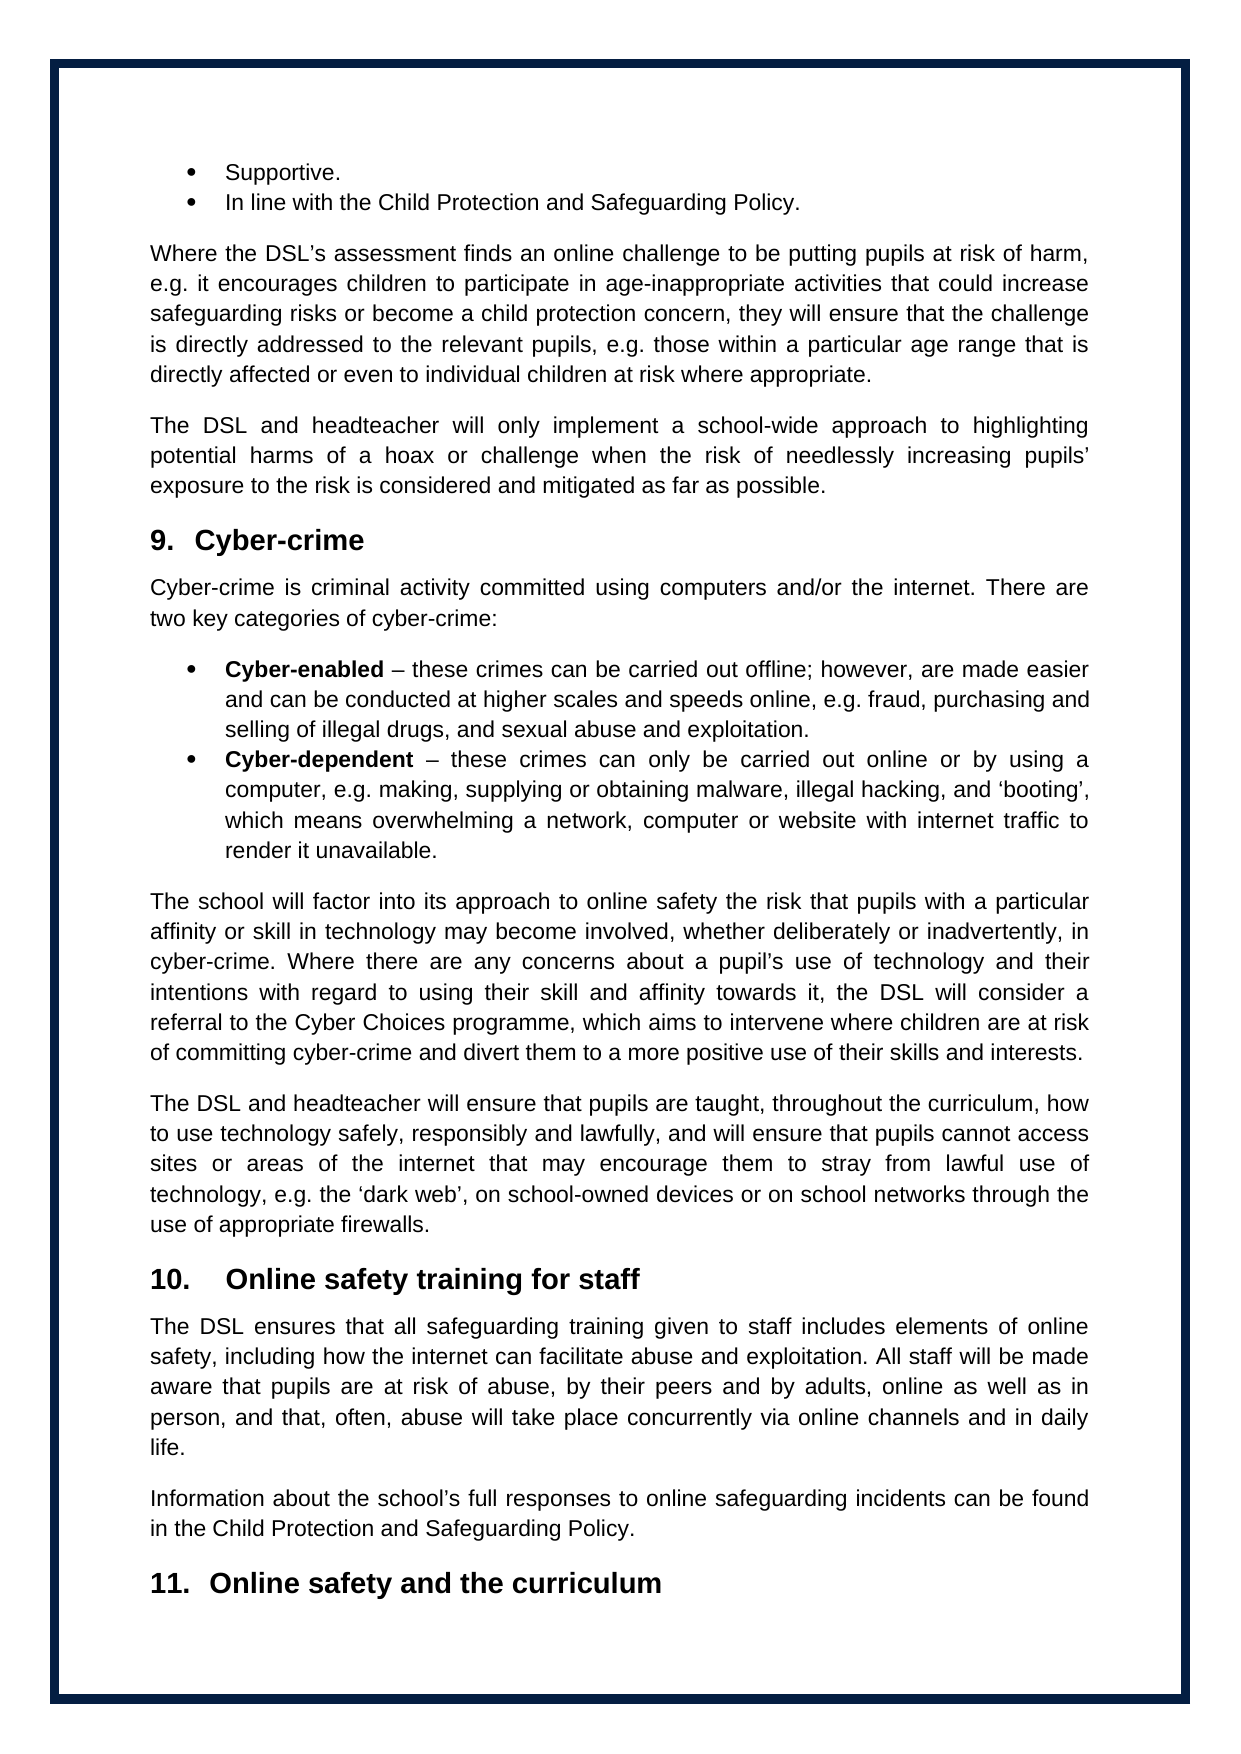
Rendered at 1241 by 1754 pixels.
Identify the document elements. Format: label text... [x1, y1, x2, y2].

subtitle Cyber-crime [150, 523, 1090, 557]
text Cyber-crime is criminal activity committed using computers and/or the internet. There are two key categories of cyber-crime: [150, 574, 1090, 631]
text The DSL and headteacher will only implement a school-wide approach to highlighting potential harms of a hoax or challenge when the risk of needlessly increasing pupils’ exposure to the risk is considered and mitigated as far as possible. [150, 412, 1090, 499]
text The DSL ensures that all safeguarding training given to staff includes elements of online safety, including how the internet can facilitate abuse and exploitation. All staff will be made aware that pupils are at risk of abuse, by their peers and by adults, online as well as in person, and that, often, abuse will take place concurrently via online channels and in daily life. [150, 1313, 1090, 1460]
text The school will factor into its approach to online safety the risk that pupils with a particular affinity or skill in technology may become involved, whether deliberately or inadvertently, in cyber-crime. Where there are any concerns about a pupil’s use of technology and their intentions with regard to using their skill and affinity towards it, the DSL will consider a referral to the Cyber Choices programme, which aims to intervene where children are at risk of committing cyber-crime and divert them to a more positive use of their skills and interests. [150, 888, 1090, 1065]
list Cyber-enabled – these crimes can be carried out offline; however, are made easier and can be conducted at higher scales and speeds online, e.g. fraud, purchasing and selling of illegal drugs, and sexual abuse and exploitation. [187, 656, 1090, 742]
text Where the DSL’s assessment finds an online challenge to be putting pupils at risk of harm, e.g. it encourages children to participate in age-inappropriate activities that could increase safeguarding risks or become a child protection concern, they will ensure that the challenge is directly addressed to the relevant pupils, e.g. those within a particular age range that is directly affected or even to individual children at risk where appropriate. [150, 240, 1090, 387]
subtitle Online safety training for staff [150, 1262, 1090, 1295]
list Supportive. [187, 159, 1090, 185]
text Information about the school’s full responses to online safeguarding incidents can be found in the Child Protection and Safeguarding Policy. [150, 1485, 1090, 1541]
list In line with the Child Protection and Safeguarding Policy. [187, 189, 1090, 215]
list Cyber-dependent – these crimes can only be carried out online or by using a computer, e.g. making, supplying or obtaining malware, illegal hacking, and ‘booting’, which means overwhelming a network, computer or website with internet traffic to render it unavailable. [187, 746, 1090, 863]
text The DSL and headteacher will ensure that pupils are taught, throughout the curriculum, how to use technology safely, responsibly and lawfully, and will ensure that pupils cannot access sites or areas of the internet that may encourage them to stray from lawful use of technology, e.g. the ‘dark web’, on school-owned devices or on school networks through the use of appropriate firewalls. [150, 1090, 1090, 1237]
subtitle Online safety and the curriculum [150, 1566, 1090, 1599]
